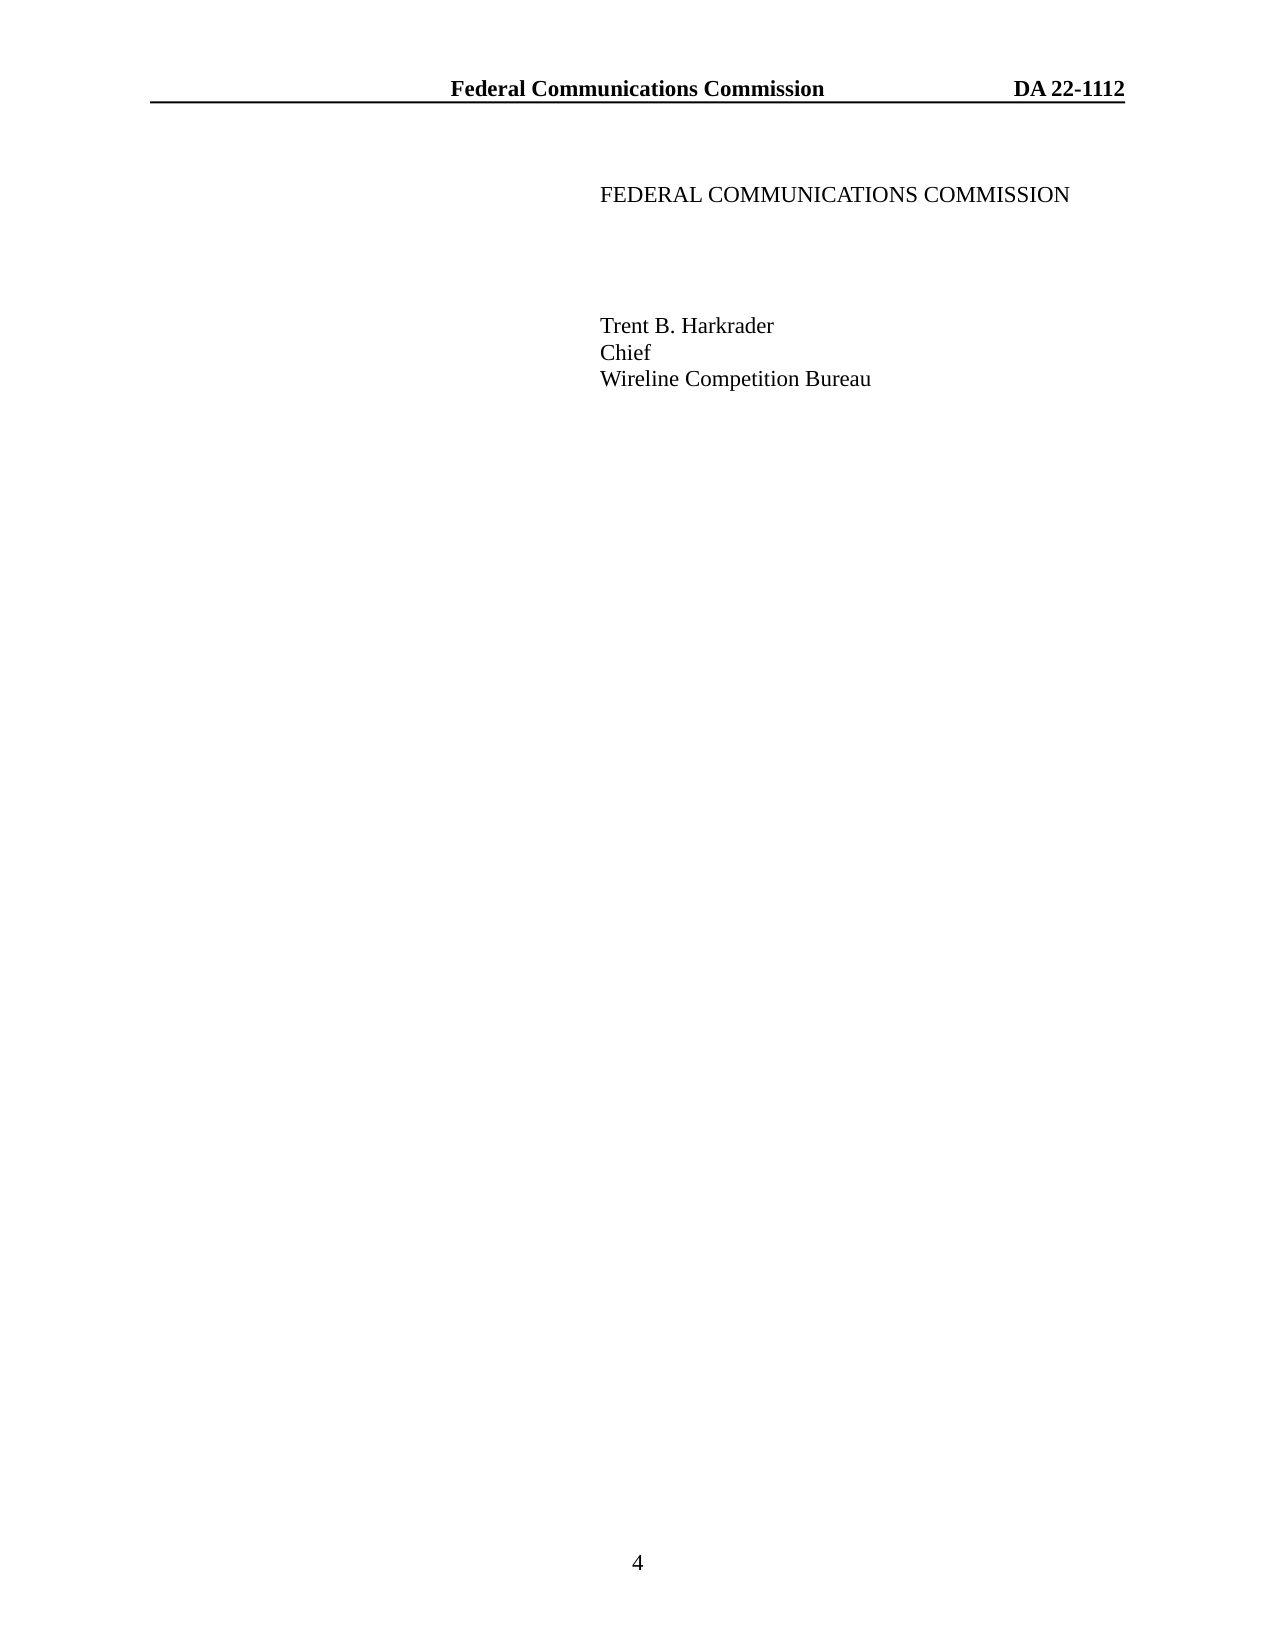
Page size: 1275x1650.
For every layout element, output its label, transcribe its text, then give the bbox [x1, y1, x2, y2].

text Wireline Competition Bureau [150, 365, 1125, 391]
text Chief [150, 339, 1125, 365]
text Trent B. Harkrader [150, 312, 1125, 339]
text FEDERAL COMMUNICATIONS COMMISSION [150, 181, 1125, 207]
